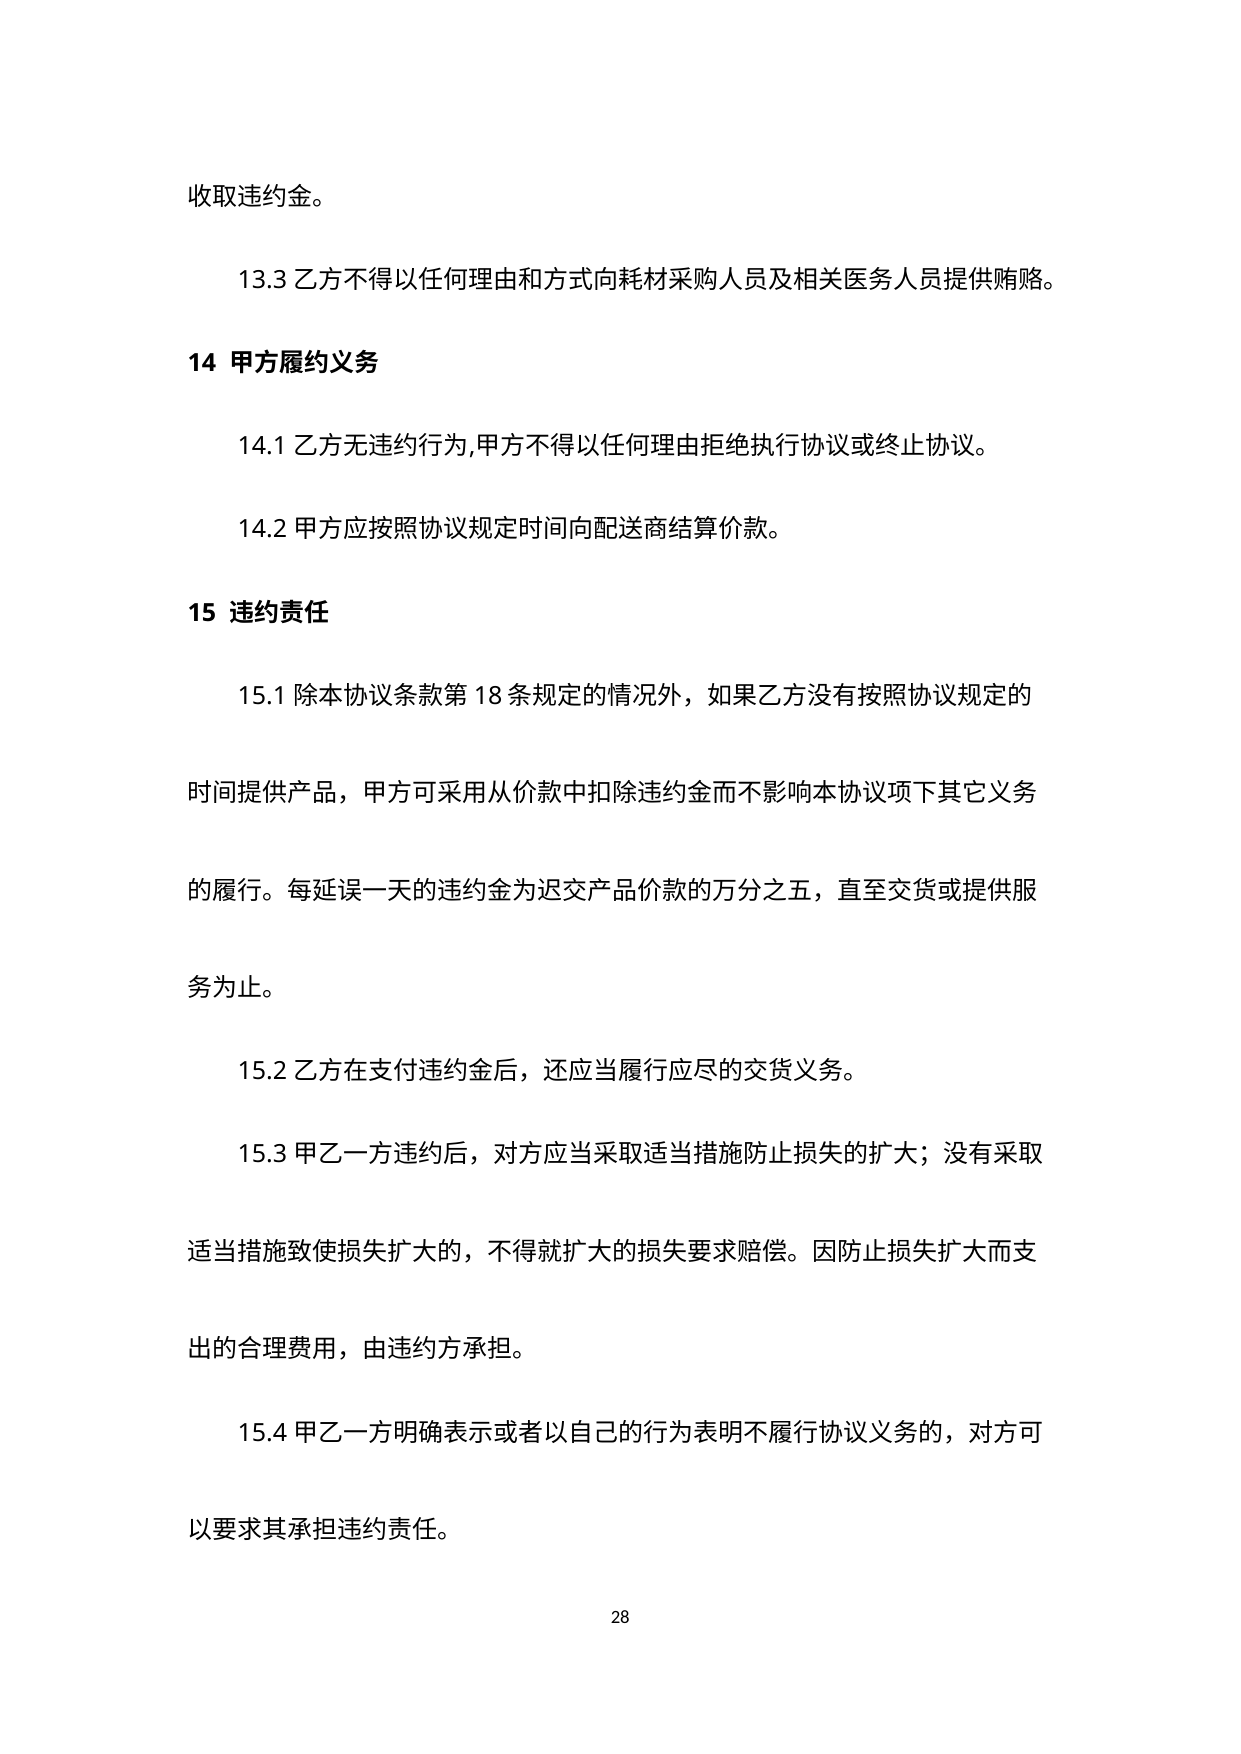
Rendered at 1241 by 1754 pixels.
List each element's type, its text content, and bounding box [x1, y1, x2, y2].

text 15.1 除本协议条款第18条规定的情况外，如果乙方没有按照协议规定的时间提供产品，甲方可采用从价款中扣除违约金而不影响本协议项下其它义务的履行。每延误一天的违约金为迟交产品价款的万分之五，直至交货或提供服务为止。 [187, 661, 1053, 1018]
text 14 甲方履约义务 [187, 328, 1053, 393]
text 15.2 乙方在支付违约金后，还应当履行应尽的交货义务。 [187, 1036, 1053, 1101]
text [187, 162, 1053, 227]
text 15 违约责任 [187, 578, 1053, 643]
text 13.3 乙方不得以任何理由和方式向耗材采购人员及相关医务人员提供贿赂。 [187, 245, 1053, 310]
text 15.4 甲乙一方明确表示或者以自己的行为表明不履行协议义务的，对方可以要求其承担违约责任。 [187, 1398, 1053, 1560]
text 14.2 甲方应按照协议规定时间向配送商结算价款。 [187, 494, 1053, 559]
text 15.3 甲乙一方违约后，对方应当采取适当措施防止损失的扩大；没有采取适当措施致使损失扩大的，不得就扩大的损失要求赔偿。因防止损失扩大而支出的合理费用，由违约方承担。 [187, 1119, 1053, 1379]
text 14.1 乙方无违约行为,甲方不得以任何理由拒绝执行协议或终止协议。 [187, 411, 1053, 476]
